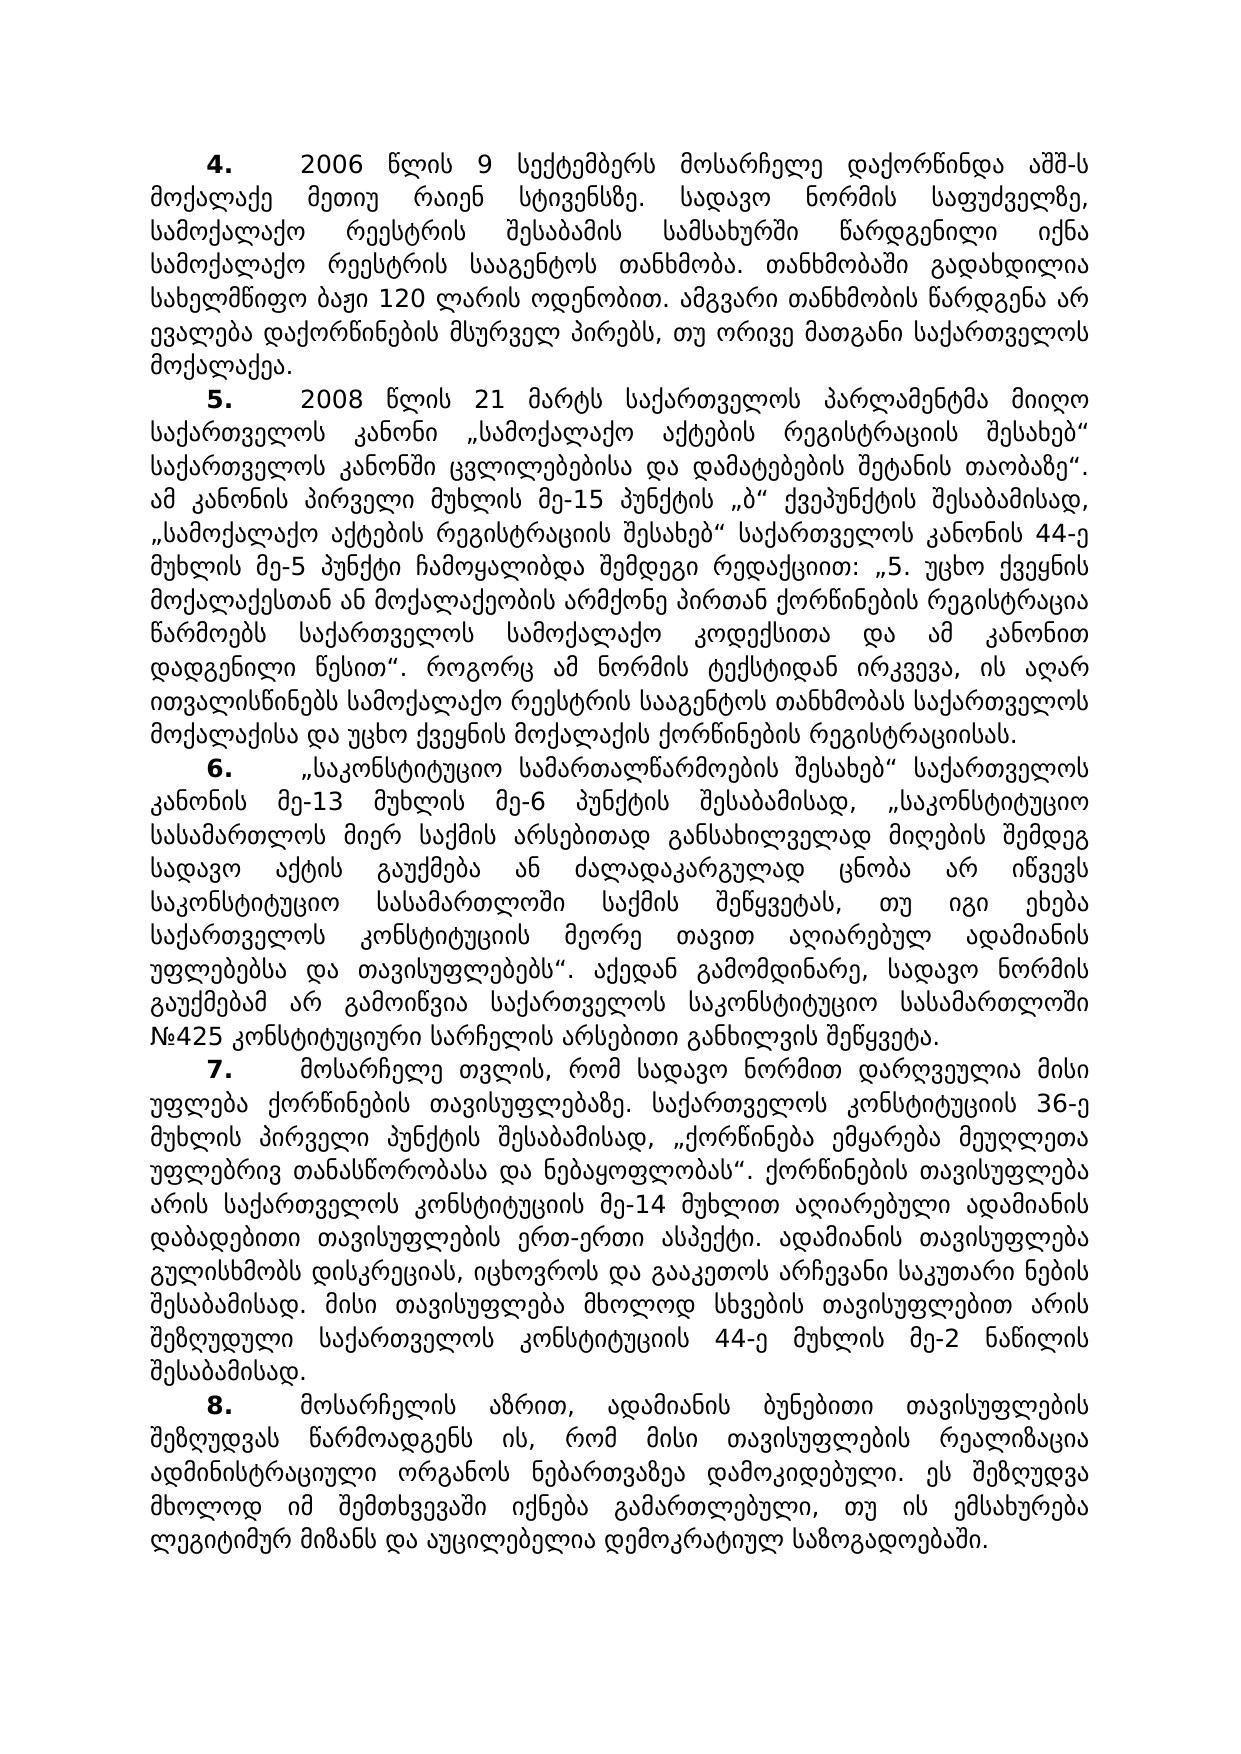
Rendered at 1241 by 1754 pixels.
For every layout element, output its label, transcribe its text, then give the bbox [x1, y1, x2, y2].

list 2006 წლის 9 სექტემბერს მოსარჩელე დაქორწინდა აშშ-ს მოქალაქე მეთიუ რაიენ სტივენსზე. სადავო ნორმის საფუძველზე, სამოქალაქო რეესტრის შესაბამის სამსახურში წარდგენილი იქნა სამოქალაქო რეესტრის სააგენტოს თანხმობა. თანხმობაში გადახდილია სახელმწიფო ბაჟი 120 ლარის ოდენობით. ამგვარი თანხმობის წარდგენა არ ევალება დაქორწინების მსურველ პირებს, თუ ორივე მათგანი საქართველოს მოქალაქეა. [150, 150, 1090, 380]
list 2008 წლის 21 მარტს საქართველოს პარლამენტმა მიიღო საქართველოს კანონი „სამოქალაქო აქტების რეგისტრაციის შესახებ“ საქართველოს კანონში ცვლილებებისა და დამატებების შეტანის თაობაზე“. ამ კანონის პირველი მუხლის მე-15 პუნქტის „ბ“ ქვეპუნქტის შესაბამისად, „სამოქალაქო აქტების რეგისტრაციის შესახებ“ საქართველოს კანონის 44-ე მუხლის მე-5 პუნქტი ჩამოყალიბდა შემდეგი რედაქციით: „5. უცხო ქვეყნის მოქალაქესთან ან მოქალაქეობის არმქონე პირთან ქორწინების რეგისტრაცია წარმოებს საქართველოს სამოქალაქო კოდექსითა და ამ კანონით დადგენილი წესით“. როგორც ამ ნორმის ტექსტიდან ირკვევა, ის აღარ ითვალისწინებს სამოქალაქო რეესტრის სააგენტოს თანხმობას საქართველოს მოქალაქისა და უცხო ქვეყნის მოქალაქის ქორწინების რეგისტრაციისას. [150, 385, 1090, 749]
list მოსარჩელის აზრით, ადამიანის ბუნებითი თავისუფლების შეზღუდვას წარმოადგენს ის, რომ მისი თავისუფლების რეალიზაცია ადმინისტრაციული ორგანოს ნებართვაზეა დამოკიდებული. ეს შეზღუდვა მხოლოდ იმ შემთხვევაში იქნება გამართლებული, თუ ის ემსახურება ლეგიტიმურ მიზანს და აუცილებელია დემოკრატიულ საზოგადოებაში. [150, 1391, 1090, 1554]
list „საკონსტიტუციო სამართალწარმოების შესახებ“ საქართველოს კანონის მე-13 მუხლის მე-6 პუნქტის შესაბამისად, „საკონსტიტუციო სასამართლოს მიერ საქმის არსებითად განსახილველად მიღების შემდეგ სადავო აქტის გაუქმება ან ძალადაკარგულად ცნობა არ იწვევს საკონსტიტუციო სასამართლოში საქმის შეწყვეტას, თუ იგი ეხება საქართველოს კონსტიტუციის მეორე თავით აღიარებულ ადამიანის უფლებებსა და თავისუფლებებს“. აქედან გამომდინარე, სადავო ნორმის გაუქმებამ არ გამოიწვია საქართველოს საკონსტიტუციო სასამართლოში №425 კონსტიტუციური სარჩელის არსებითი განხილვის შეწყვეტა. [150, 754, 1090, 1051]
list მოსარჩელე თვლის, რომ სადავო ნორმით დარღვეულია მისი უფლება ქორწინების თავისუფლებაზე. საქართველოს კონსტიტუციის 36-ე მუხლის პირველი პუნქტის შესაბამისად, „ქორწინება ემყარება მეუღლეთა უფლებრივ თანასწორობასა და ნებაყოფლობას“. ქორწინების თავისუფლება არის საქართველოს კონსტიტუციის მე-14 მუხლით აღიარებული ადამიანის დაბადებითი თავისუფლების ერთ-ერთი ასპექტი. ადამიანის თავისუფლება გულისხმობს დისკრეციას, იცხოვროს და გააკეთოს არჩევანი საკუთარი ნების შესაბამისად. მისი თავისუფლება მხოლოდ სხვების თავისუფლებით არის შეზღუდული საქართველოს კონსტიტუციის 44-ე მუხლის მე-2 ნაწილის შესაბამისად. [150, 1056, 1090, 1387]
